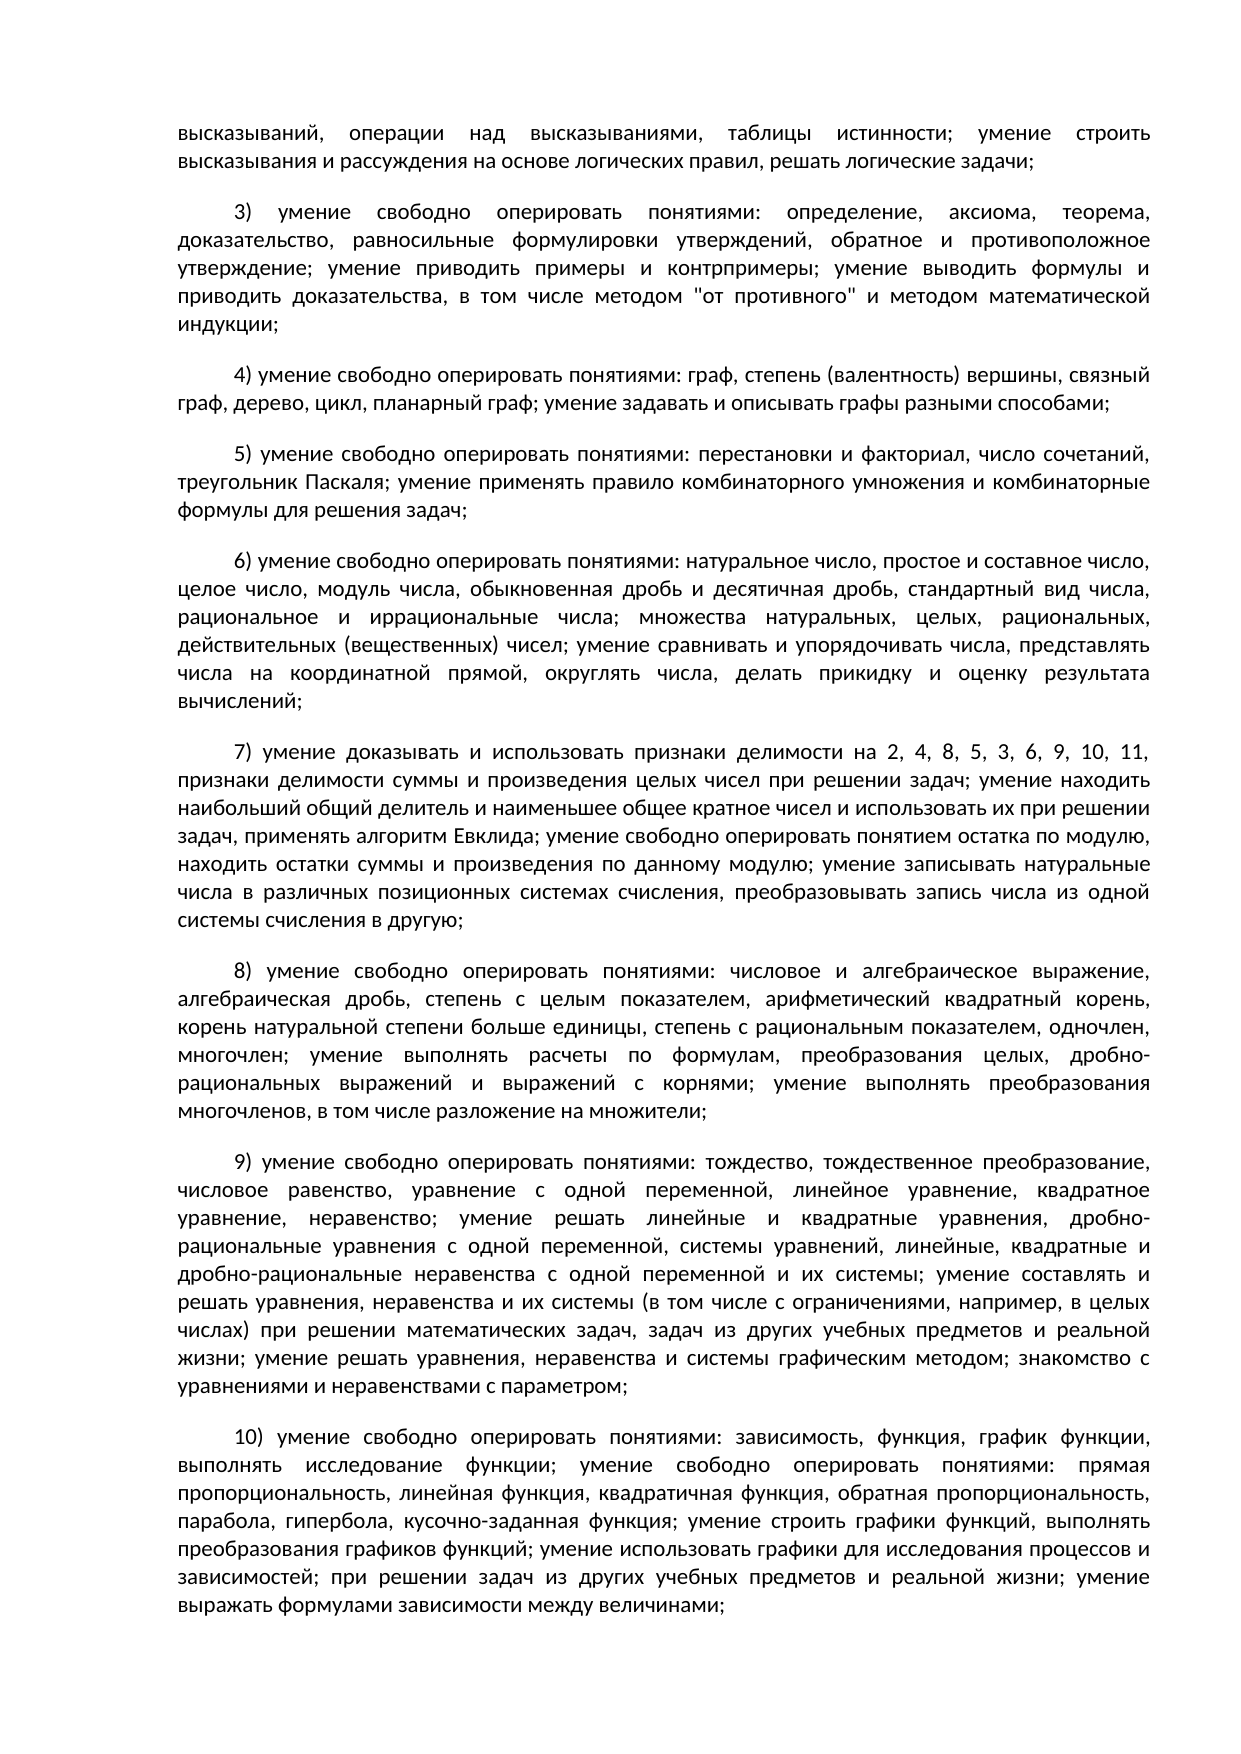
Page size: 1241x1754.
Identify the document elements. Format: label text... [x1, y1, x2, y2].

text 5) умение свободно оперировать понятиями: перестановки и факториал, число сочетаний, треугольник Паскаля; умение применять правило комбинаторного умножения и комбинаторные формулы для решения задач; [177, 439, 1152, 523]
text 7) умение доказывать и использовать признаки делимости на 2, 4, 8, 5, 3, 6, 9, 10, 11, признаки делимости суммы и произведения целых чисел при решении задач; умение находить наибольший общий делитель и наименьшее общее кратное чисел и использовать их при решении задач, применять алгоритм Евклида; умение свободно оперировать понятием остатка по модулю, находить остатки суммы и произведения по данному модулю; умение записывать натуральные числа в различных позиционных системах счисления, преобразовывать запись числа из одной системы счисления в другую; [177, 737, 1152, 933]
text 9) умение свободно оперировать понятиями: тождество, тождественное преобразование, числовое равенство, уравнение с одной переменной, линейное уравнение, квадратное уравнение, неравенство; умение решать линейные и квадратные уравнения, дробно-рациональные уравнения с одной переменной, системы уравнений, линейные, квадратные и дробно-рациональные неравенства с одной переменной и их системы; умение составлять и решать уравнения, неравенства и их системы (в том числе с ограничениями, например, в целых числах) при решении математических задач, задач из других учебных предметов и реальной жизни; умение решать уравнения, неравенства и системы графическим методом; знакомство с уравнениями и неравенствами с параметром; [177, 1147, 1152, 1399]
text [177, 118, 1152, 174]
text 8) умение свободно оперировать понятиями: числовое и алгебраическое выражение, алгебраическая дробь, степень с целым показателем, арифметический квадратный корень, корень натуральной степени больше единицы, степень с рациональным показателем, одночлен, многочлен; умение выполнять расчеты по формулам, преобразования целых, дробно-рациональных выражений и выражений с корнями; умение выполнять преобразования многочленов, в том числе разложение на множители; [177, 956, 1152, 1124]
text 6) умение свободно оперировать понятиями: натуральное число, простое и составное число, целое число, модуль числа, обыкновенная дробь и десятичная дробь, стандартный вид числа, рациональное и иррациональные числа; множества натуральных, целых, рациональных, действительных (вещественных) чисел; умение сравнивать и упорядочивать числа, представлять числа на координатной прямой, округлять числа, делать прикидку и оценку результата вычислений; [177, 546, 1152, 714]
text 10) умение свободно оперировать понятиями: зависимость, функция, график функции, выполнять исследование функции; умение свободно оперировать понятиями: прямая пропорциональность, линейная функция, квадратичная функция, обратная пропорциональность, парабола, гипербола, кусочно-заданная функция; умение строить графики функций, выполнять преобразования графиков функций; умение использовать графики для исследования процессов и зависимостей; при решении задач из других учебных предметов и реальной жизни; умение выражать формулами зависимости между величинами; [177, 1422, 1152, 1618]
text 4) умение свободно оперировать понятиями: граф, степень (валентность) вершины, связный граф, дерево, цикл, планарный граф; умение задавать и описывать графы разными способами; [177, 360, 1152, 416]
text 3) умение свободно оперировать понятиями: определение, аксиома, теорема, доказательство, равносильные формулировки утверждений, обратное и противоположное утверждение; умение приводить примеры и контрпримеры; умение выводить формулы и приводить доказательства, в том числе методом "от противного" и методом математической индукции; [177, 197, 1152, 337]
